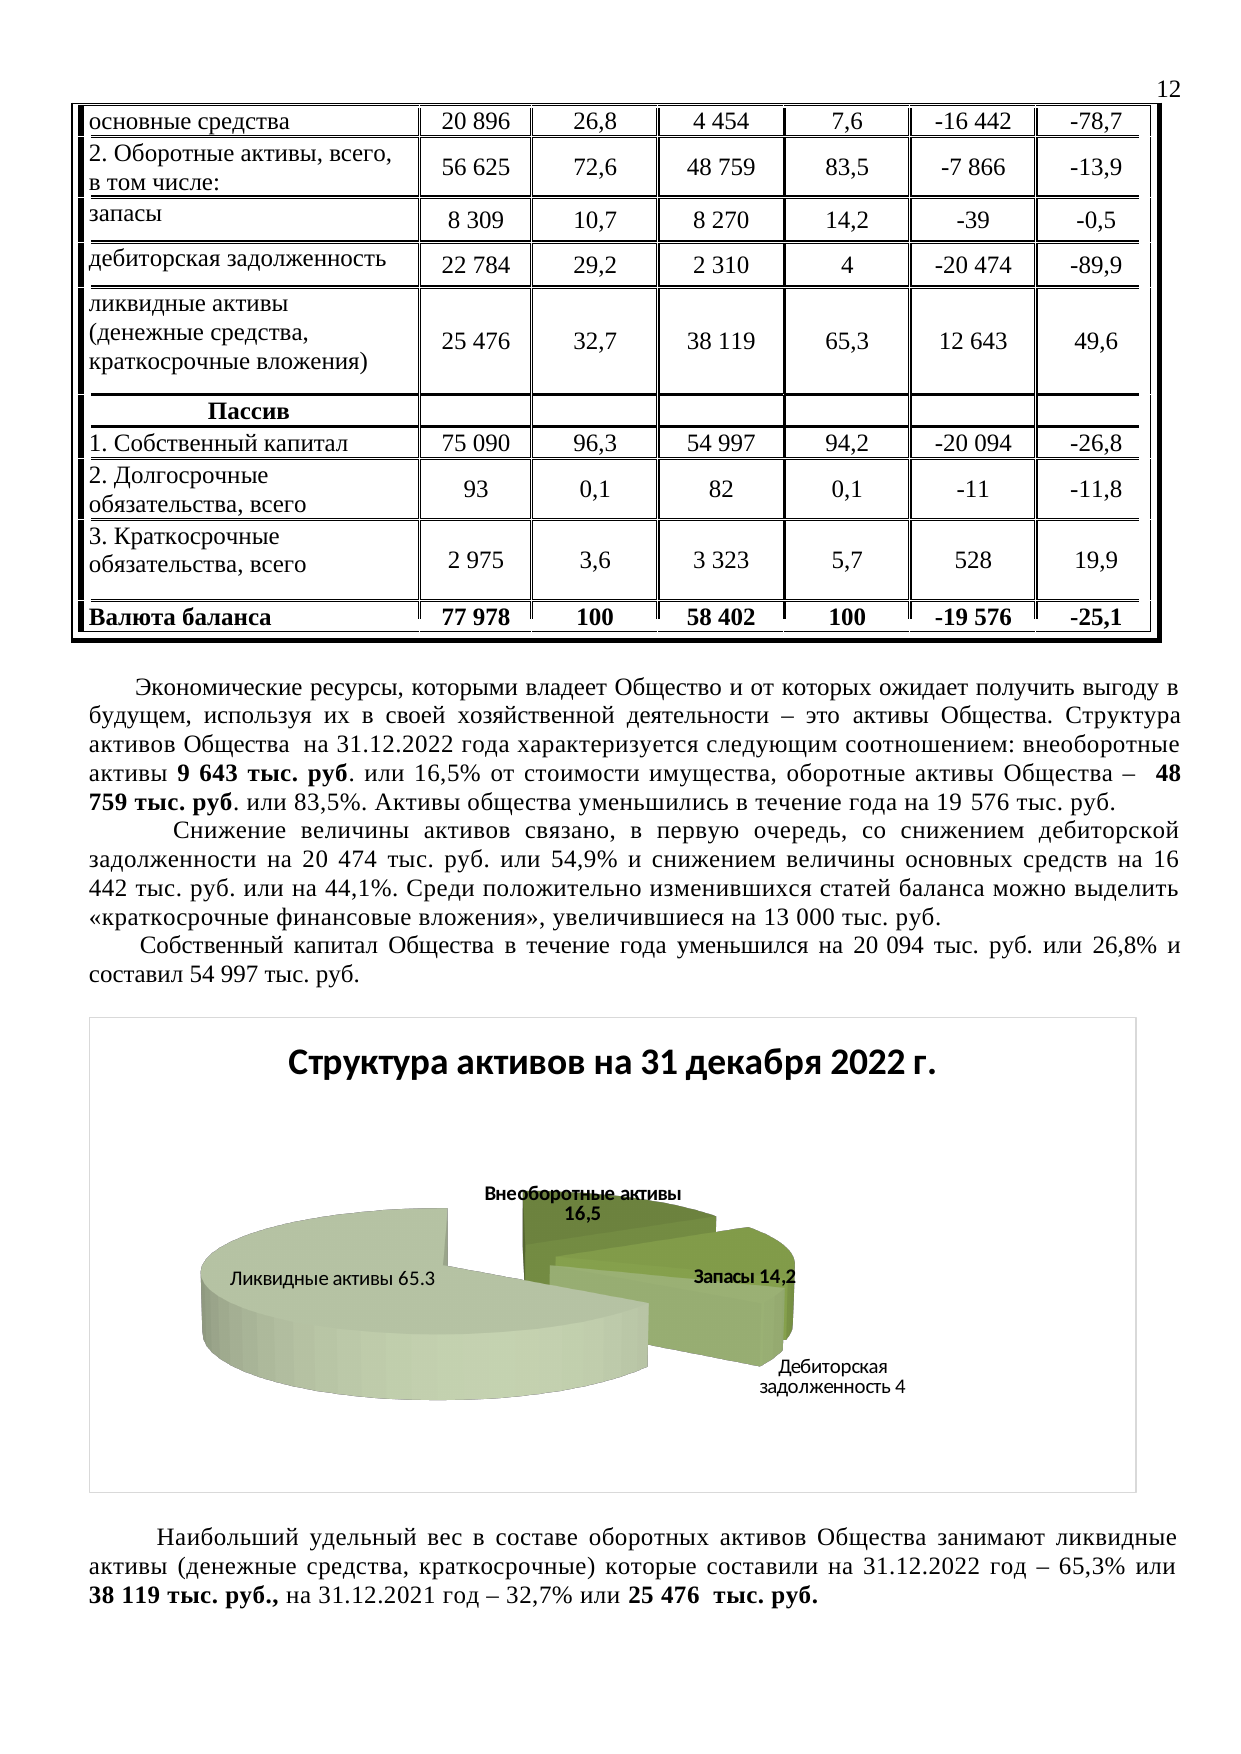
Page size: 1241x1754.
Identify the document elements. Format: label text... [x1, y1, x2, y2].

table_cell 29,2 [533, 244, 656, 285]
table_cell 3,6 [533, 521, 656, 598]
table_cell 54 997 [660, 428, 783, 457]
table_cell -26,8 [1038, 425, 1150, 457]
table_cell 5,7 [786, 521, 908, 598]
table_cell 58 402 [658, 602, 784, 631]
table_cell 14,2 [786, 199, 908, 240]
table_cell 96,3 [533, 428, 656, 457]
table_cell 77 978 [420, 602, 532, 631]
table_cell 49,6 [1038, 285, 1150, 393]
table_cell 20 896 [420, 106, 532, 134]
table_cell основные средства [84, 106, 420, 134]
table_cell -20 094 [912, 428, 1034, 457]
table_cell 3 323 [660, 521, 783, 598]
table_cell 100 [532, 599, 658, 631]
table_cell 3. Краткосрочные обязательства, всего [78, 518, 420, 598]
table_cell 528 [912, 521, 1034, 598]
table_cell 26,8 [532, 104, 658, 134]
table_cell -25,1 [1036, 599, 1150, 631]
table_cell -7 866 [912, 138, 1034, 195]
table_cell [533, 396, 656, 425]
table_cell ликвидные активы (денежные средства, краткосрочные вложения) [84, 285, 418, 393]
text Наибольший удельный вес в составе оборотных активов Общества занимают ликвидные активы (денежные средства, краткосрочные) которые составили на 31.12.2022 год – 65,3% или 38 119 тыс. руб., на 31.12.2021 год – 32,7% или 25 476 тыс. руб. [89, 1522, 1178, 1608]
table_cell 10,7 [533, 199, 656, 240]
table_cell дебиторская задолженность [84, 240, 418, 285]
table_cell [421, 396, 530, 425]
table_cell [1038, 393, 1156, 425]
table_cell 2. Оборотные активы, всего, в том числе: [84, 135, 418, 195]
table_cell [660, 396, 783, 425]
table_cell [786, 396, 908, 425]
table_cell -13,9 [1038, 135, 1150, 195]
table_cell 82 [660, 460, 783, 518]
table_cell 48 759 [660, 138, 783, 195]
table_cell 8 309 [421, 199, 530, 240]
table_cell 93 [421, 460, 530, 518]
text Экономические ресурсы, которыми владеет Общество и от которых ожидает получить выгоду в будущем, используя их в своей хозяйственной деятельности – это активы Общества. Структура активов Общества на 31.12.2022 года характеризуется следующим соотношением: внеоборотные активы 9 643 тыс. руб. или 16,5% от стоимости имущества, оборотные активы Общества – 48 759 тыс. руб. или 83,5%. Активы общества уменьшились в течение года на 19 576 тыс. руб. [89, 672, 1181, 816]
table_cell 38 119 [660, 289, 783, 393]
table_cell -89,9 [1038, 240, 1150, 285]
table_cell 75 090 [421, 428, 530, 457]
table_cell Пассив [78, 393, 418, 425]
text Собственный капитал Общества в течение года уменьшился на 20 094 тыс. руб. или 26,8% и составил 54 997 тыс. руб. [89, 931, 1181, 988]
table_cell 100 [784, 599, 910, 631]
table_cell -78,7 [1036, 104, 1156, 134]
table_cell -20 474 [912, 244, 1034, 285]
table_cell 0,1 [533, 460, 656, 518]
table_cell 2. Долгосрочные обязательства, всего [78, 457, 420, 518]
table_cell -11 [912, 460, 1034, 518]
table_cell 2 310 [660, 244, 783, 285]
table_cell 56 625 [421, 138, 530, 195]
table_cell 72,6 [533, 138, 656, 195]
table_cell 8 270 [660, 199, 783, 240]
table_cell 25 476 [421, 289, 530, 393]
table_cell -16 442 [910, 104, 1036, 134]
table_cell 83,5 [786, 138, 908, 195]
table_cell -19 576 [910, 599, 1036, 631]
table_cell 94,2 [786, 428, 908, 457]
table_cell 12 643 [912, 289, 1034, 393]
table_cell 2 975 [421, 521, 530, 598]
table_cell 1. Собственный капитал [84, 425, 418, 457]
table_cell 19,9 [1036, 518, 1156, 598]
table_cell [912, 396, 1034, 425]
table_cell 22 784 [421, 244, 530, 285]
table_cell 7,6 [784, 104, 910, 134]
table_cell запасы [84, 195, 418, 240]
table_cell -11,8 [1036, 457, 1156, 518]
table_cell -39 [912, 199, 1034, 240]
table_cell 0,1 [786, 460, 908, 518]
table_cell Валюта баланса [84, 599, 420, 631]
table_cell 4 454 [658, 104, 784, 134]
table_cell 32,7 [533, 289, 656, 393]
table_cell -0,5 [1038, 195, 1150, 240]
table_cell 65,3 [786, 289, 908, 393]
table_cell 4 [786, 244, 908, 285]
text Снижение величины активов связано, в первую очередь, со снижением дебиторской задолженности на 20 474 тыс. руб. или 54,9% и снижением величины основных средств на 16 442 тыс. руб. или на 44,1%. Среди положительно изменившихся статей баланса можно выделить «краткосрочные финансовые вложения», увеличившиеся на 13 000 тыс. руб. [89, 816, 1181, 931]
